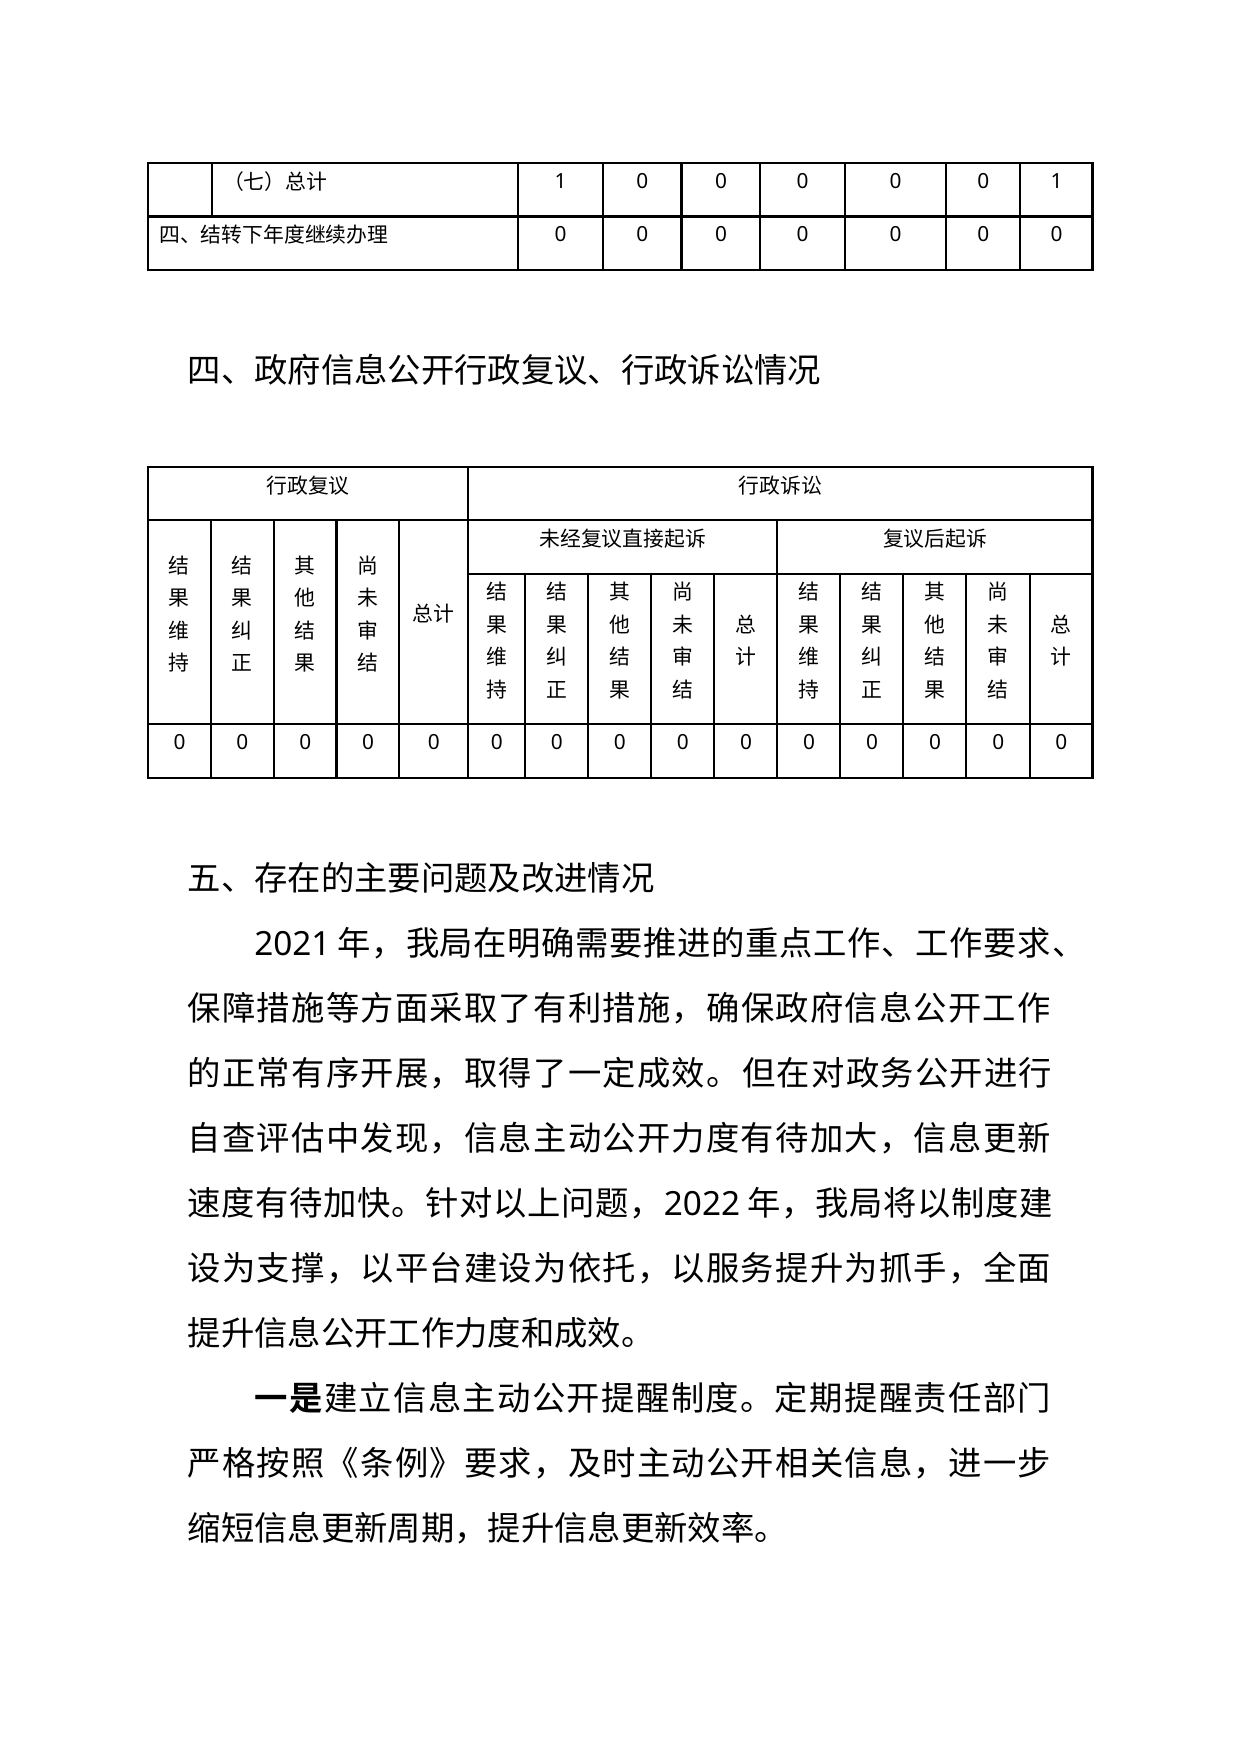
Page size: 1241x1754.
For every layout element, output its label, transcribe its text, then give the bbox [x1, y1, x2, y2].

table_cell 0 [715, 725, 776, 777]
table_cell 总计 [1031, 575, 1091, 723]
table_cell 0 [841, 725, 902, 777]
table_cell 0 [1021, 218, 1091, 269]
table_cell 结果纠正 [841, 575, 902, 723]
table_cell 0 [604, 218, 680, 269]
text 一是建立信息主动公开提醒制度。定期提醒责任部门严格按照《条例》要求，及时主动公开相关信息，进一步缩短信息更新周期，提升信息更新效率。 [187, 1364, 1053, 1559]
table_cell 结果维持 [778, 575, 839, 723]
table_cell 0 [1031, 725, 1091, 777]
table_cell 其他结果 [589, 575, 650, 723]
table_cell 1 [1021, 164, 1091, 215]
table_cell 0 [338, 725, 398, 777]
table_cell 0 [683, 164, 759, 215]
table_cell 结果维持 [469, 575, 524, 723]
table_cell 0 [652, 725, 713, 777]
table_header 行政复议 [149, 468, 467, 519]
text 2021年，我局在明确需要推进的重点工作、工作要求、保障措施等方面采取了有利措施，确保政府信息公开工作的正常有序开展，取得了一定成效。但在对政务公开进行自查评估中发现，信息主动公开力度有待加大，信息更新速度有待加快。针对以上问题，2022年，我局将以制度建设为支撑，以平台建设为依托，以服务提升为抓手，全面提升信息公开工作力度和成效。 [187, 909, 1053, 1364]
table_cell 0 [526, 725, 587, 777]
table_cell 0 [778, 725, 839, 777]
table_cell 0 [149, 725, 210, 777]
text 四、政府信息公开行政复议、行政诉讼情况 [187, 336, 1053, 401]
table_cell 0 [947, 164, 1019, 215]
table_cell 总计 [400, 521, 467, 723]
text 五、存在的主要问题及改进情况 [187, 844, 1053, 909]
table_cell 1 [519, 164, 602, 215]
table_cell 0 [683, 218, 759, 269]
table_cell 结果纠正 [212, 521, 273, 723]
table_cell 0 [519, 218, 602, 269]
table_cell 0 [604, 164, 680, 215]
table_cell （七）总计 [213, 164, 517, 215]
table_cell 其他结果 [904, 575, 965, 723]
table_cell 0 [589, 725, 650, 777]
table_cell 0 [904, 725, 965, 777]
table_cell 四、结转下年度继续办理 [149, 218, 517, 269]
table_header 行政诉讼 [469, 468, 1091, 519]
table_cell 尚未审结 [967, 575, 1029, 723]
table_cell 0 [400, 725, 467, 777]
table_cell 0 [469, 725, 524, 777]
table_cell 0 [967, 725, 1029, 777]
table_cell 0 [947, 218, 1019, 269]
table_cell 0 [275, 725, 335, 777]
table_cell 其他结果 [275, 521, 335, 723]
table_cell 未经复议直接起诉 [469, 521, 776, 572]
table_cell 总计 [715, 575, 776, 723]
table_cell 结果纠正 [526, 575, 587, 723]
table_cell 尚未审结 [652, 575, 713, 723]
table_cell 0 [846, 218, 945, 269]
table_cell 复议后起诉 [778, 521, 1091, 572]
table_cell 0 [846, 164, 945, 215]
table_cell 尚未审结 [338, 521, 398, 723]
table_cell 结果维持 [149, 521, 210, 723]
table_cell 0 [212, 725, 273, 777]
table_cell 0 [761, 164, 844, 215]
table_cell 0 [761, 218, 844, 269]
